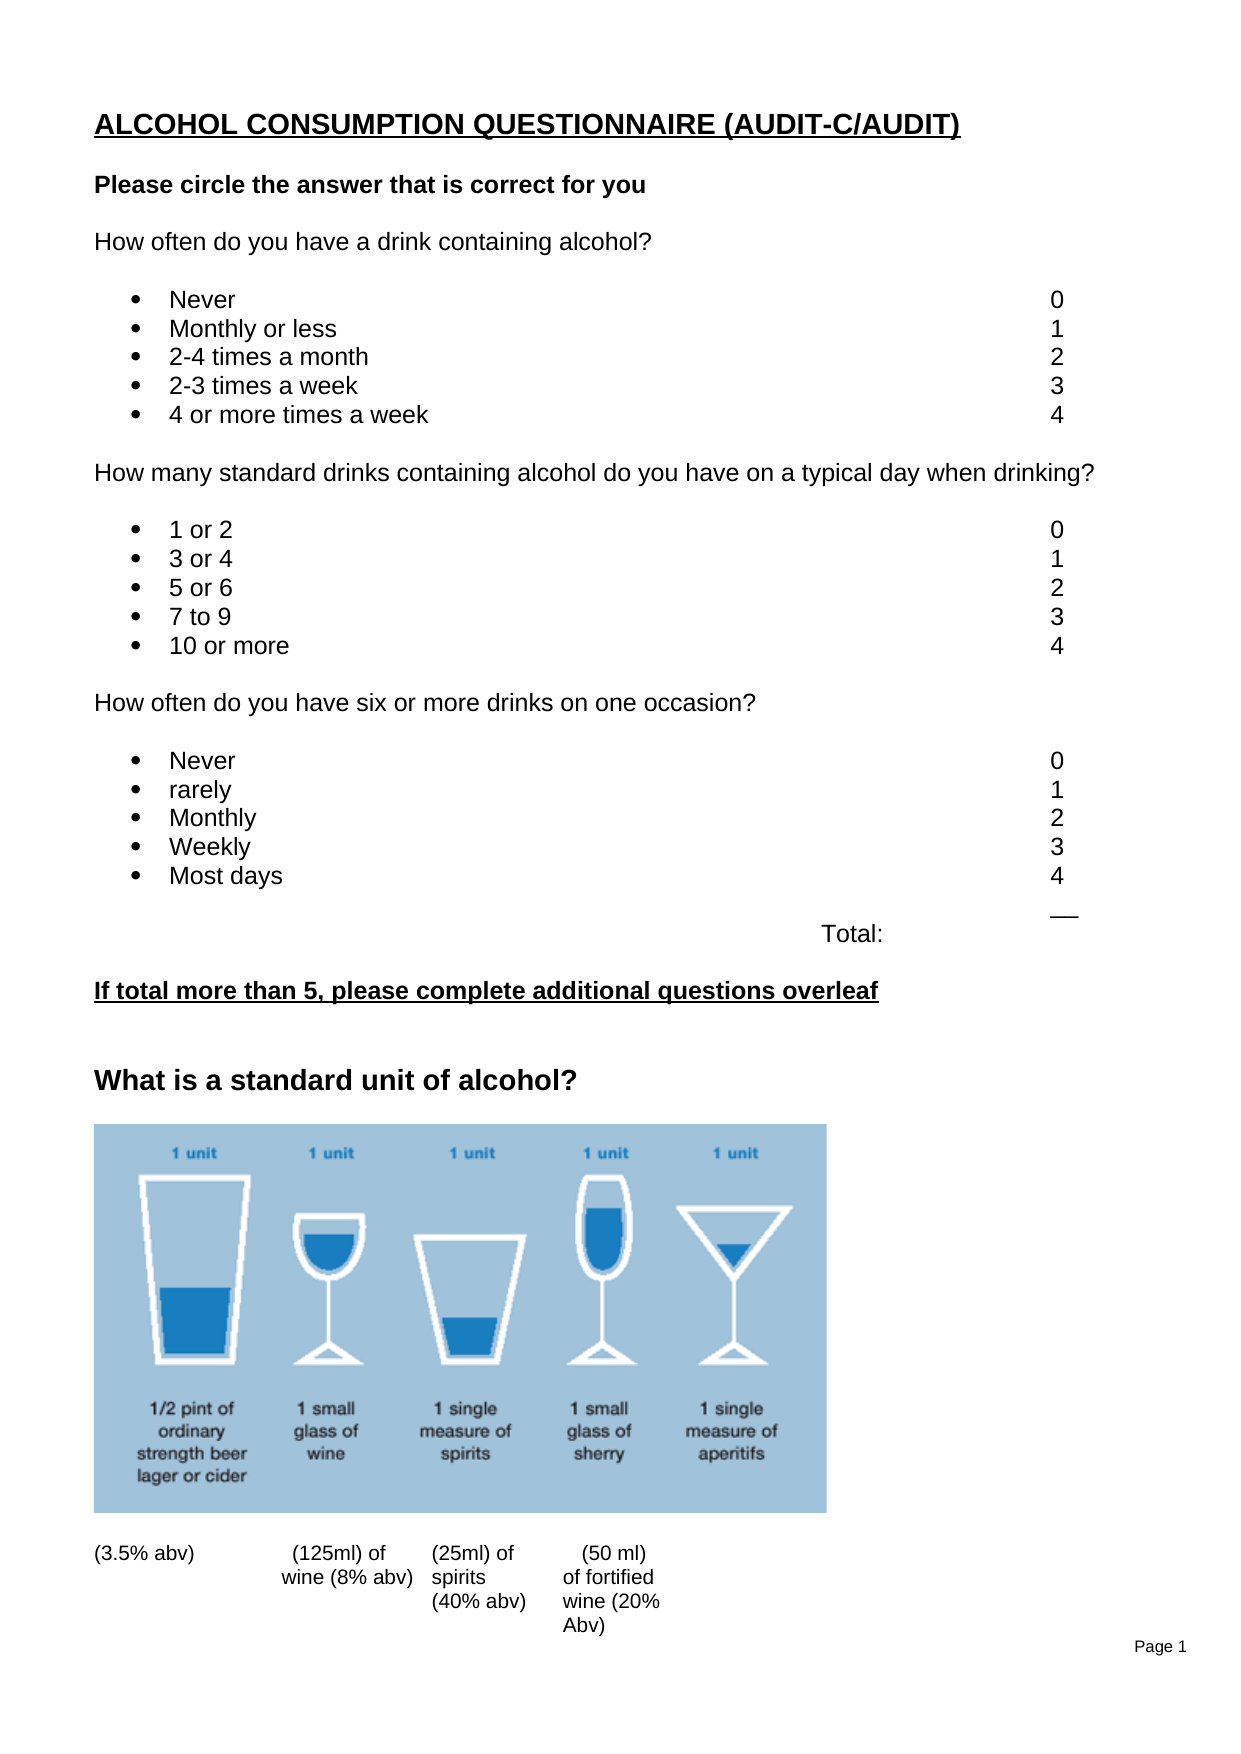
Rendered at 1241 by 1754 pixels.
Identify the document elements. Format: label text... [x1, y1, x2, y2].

list Never 0 [131, 285, 1187, 313]
text (40% abv) wine (20% [94, 1589, 1187, 1613]
text Page 1 [94, 1637, 1187, 1656]
list Most days 4 [131, 861, 1187, 890]
list 10 or more 4 [131, 631, 1187, 659]
text __ [94, 890, 1187, 919]
text wine (8% abv) spirits of fortified [94, 1565, 1187, 1589]
list Monthly or less 1 [131, 313, 1187, 342]
text How often do you have six or more drinks on one occasion? [94, 688, 1187, 717]
text (3.5% abv) (125ml) of (25ml) of (50 ml) [94, 1541, 1187, 1565]
text How many standard drinks containing alcohol do you have on a typical day when drinking? [94, 458, 1187, 486]
list 2-3 times a week 3 [131, 371, 1187, 400]
list 3 or 4 1 [131, 544, 1187, 573]
list 5 or 6 2 [131, 573, 1187, 602]
list Weekly 3 [131, 832, 1187, 861]
list 1 or 2 0 [131, 515, 1187, 544]
list 4 or more times a week 4 [131, 400, 1187, 429]
text Please circle the answer that is correct for you [94, 170, 1187, 198]
list 7 to 9 3 [131, 602, 1187, 631]
text Total: [94, 919, 1187, 947]
text How often do you have a drink containing alcohol? [94, 227, 1187, 256]
list rarely 1 [131, 774, 1187, 803]
text Abv) [94, 1613, 1187, 1637]
list Never 0 [131, 746, 1187, 774]
list Monthly 2 [131, 803, 1187, 832]
list 2-4 times a month 2 [131, 342, 1187, 371]
text If total more than 5, please complete additional questions overleaf [94, 976, 1187, 1005]
text What is a standard unit of alcohol? [94, 1062, 1187, 1096]
text ALCOHOL CONSUMPTION QUESTIONNAIRE (AUDIT-C/AUDIT) [94, 107, 1187, 141]
picture [93, 1124, 827, 1513]
